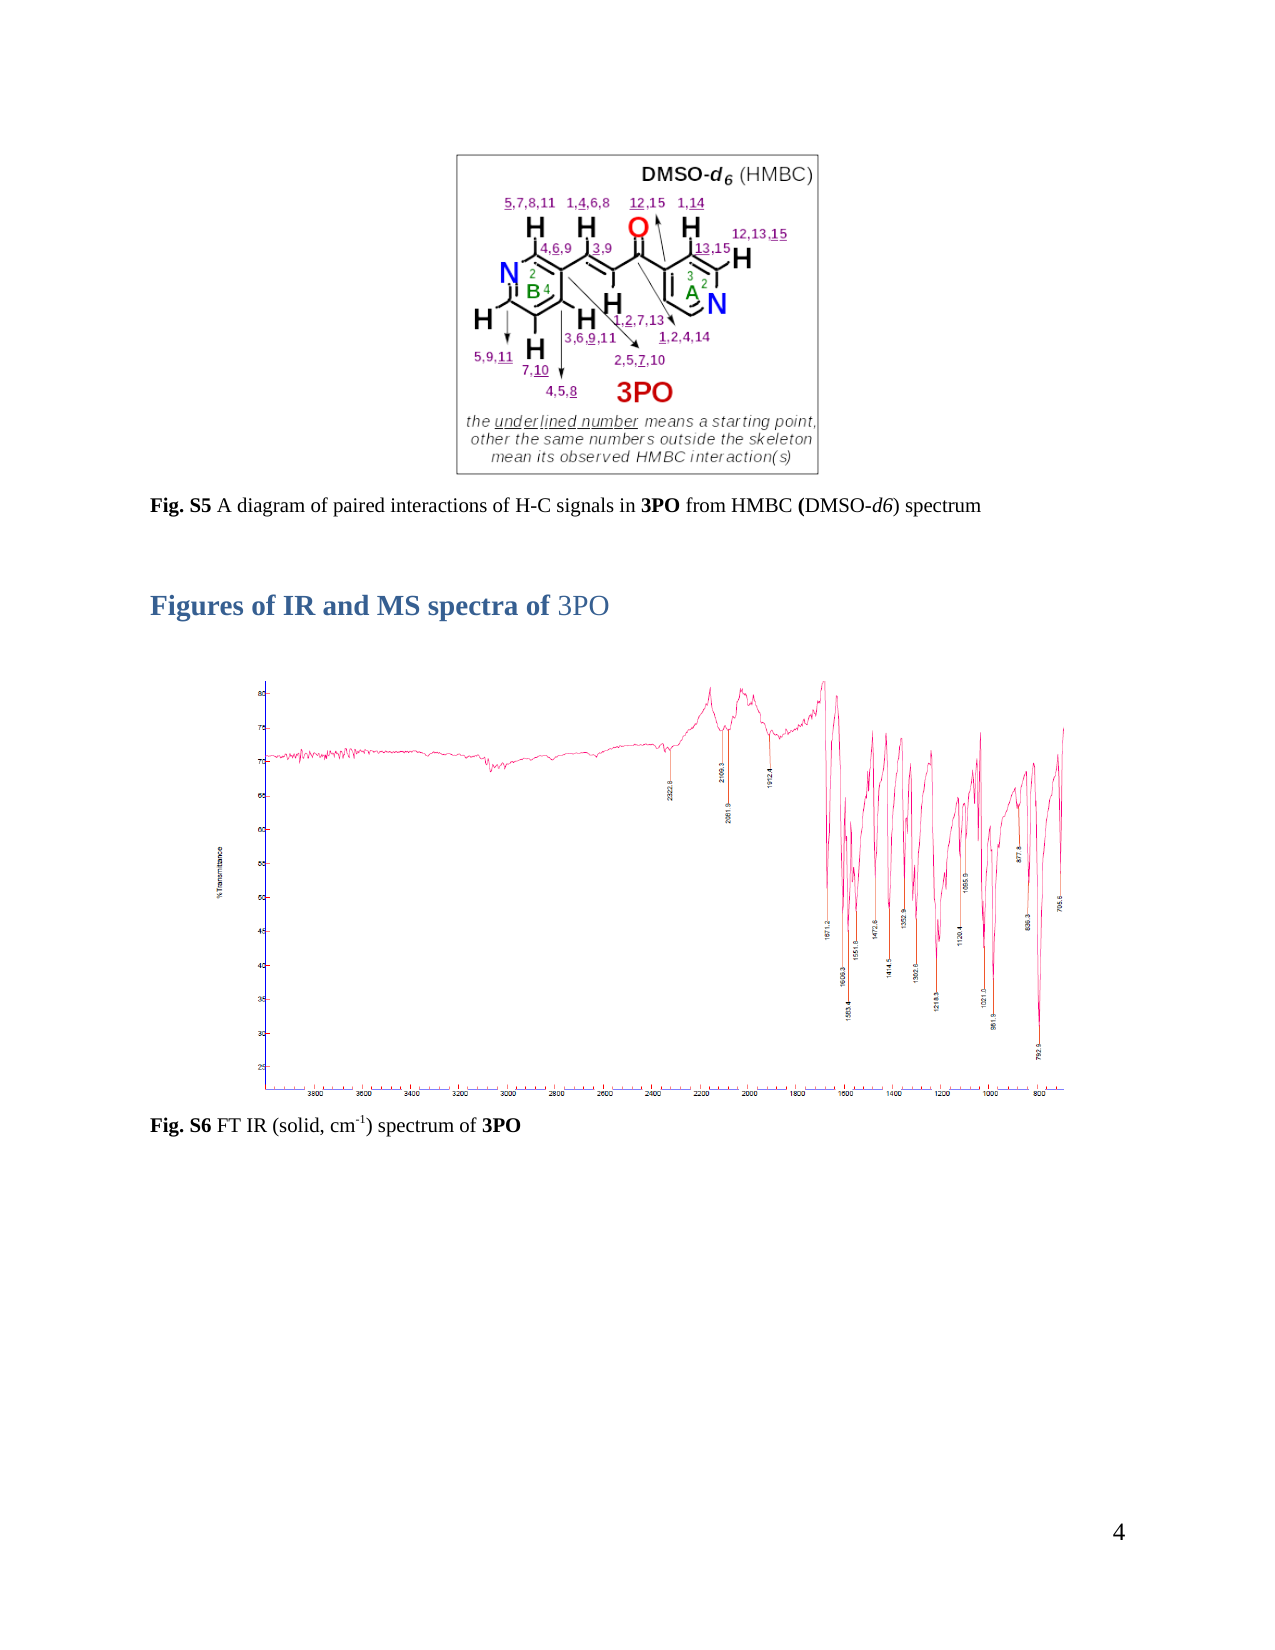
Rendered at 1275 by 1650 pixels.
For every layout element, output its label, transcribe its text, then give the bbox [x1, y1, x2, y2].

picture [211, 681, 1064, 1099]
text Fig. S5 A diagram of paired interactions of H-C signals in 3PO from HMBC (DMSO-d6) spectrum [150, 493, 1125, 517]
subtitle Figures of IR and MS spectra of 3PO [150, 588, 1125, 622]
text Fig. S6 FT IR (solid, cm-1) spectrum of 3PO [150, 1113, 1125, 1137]
